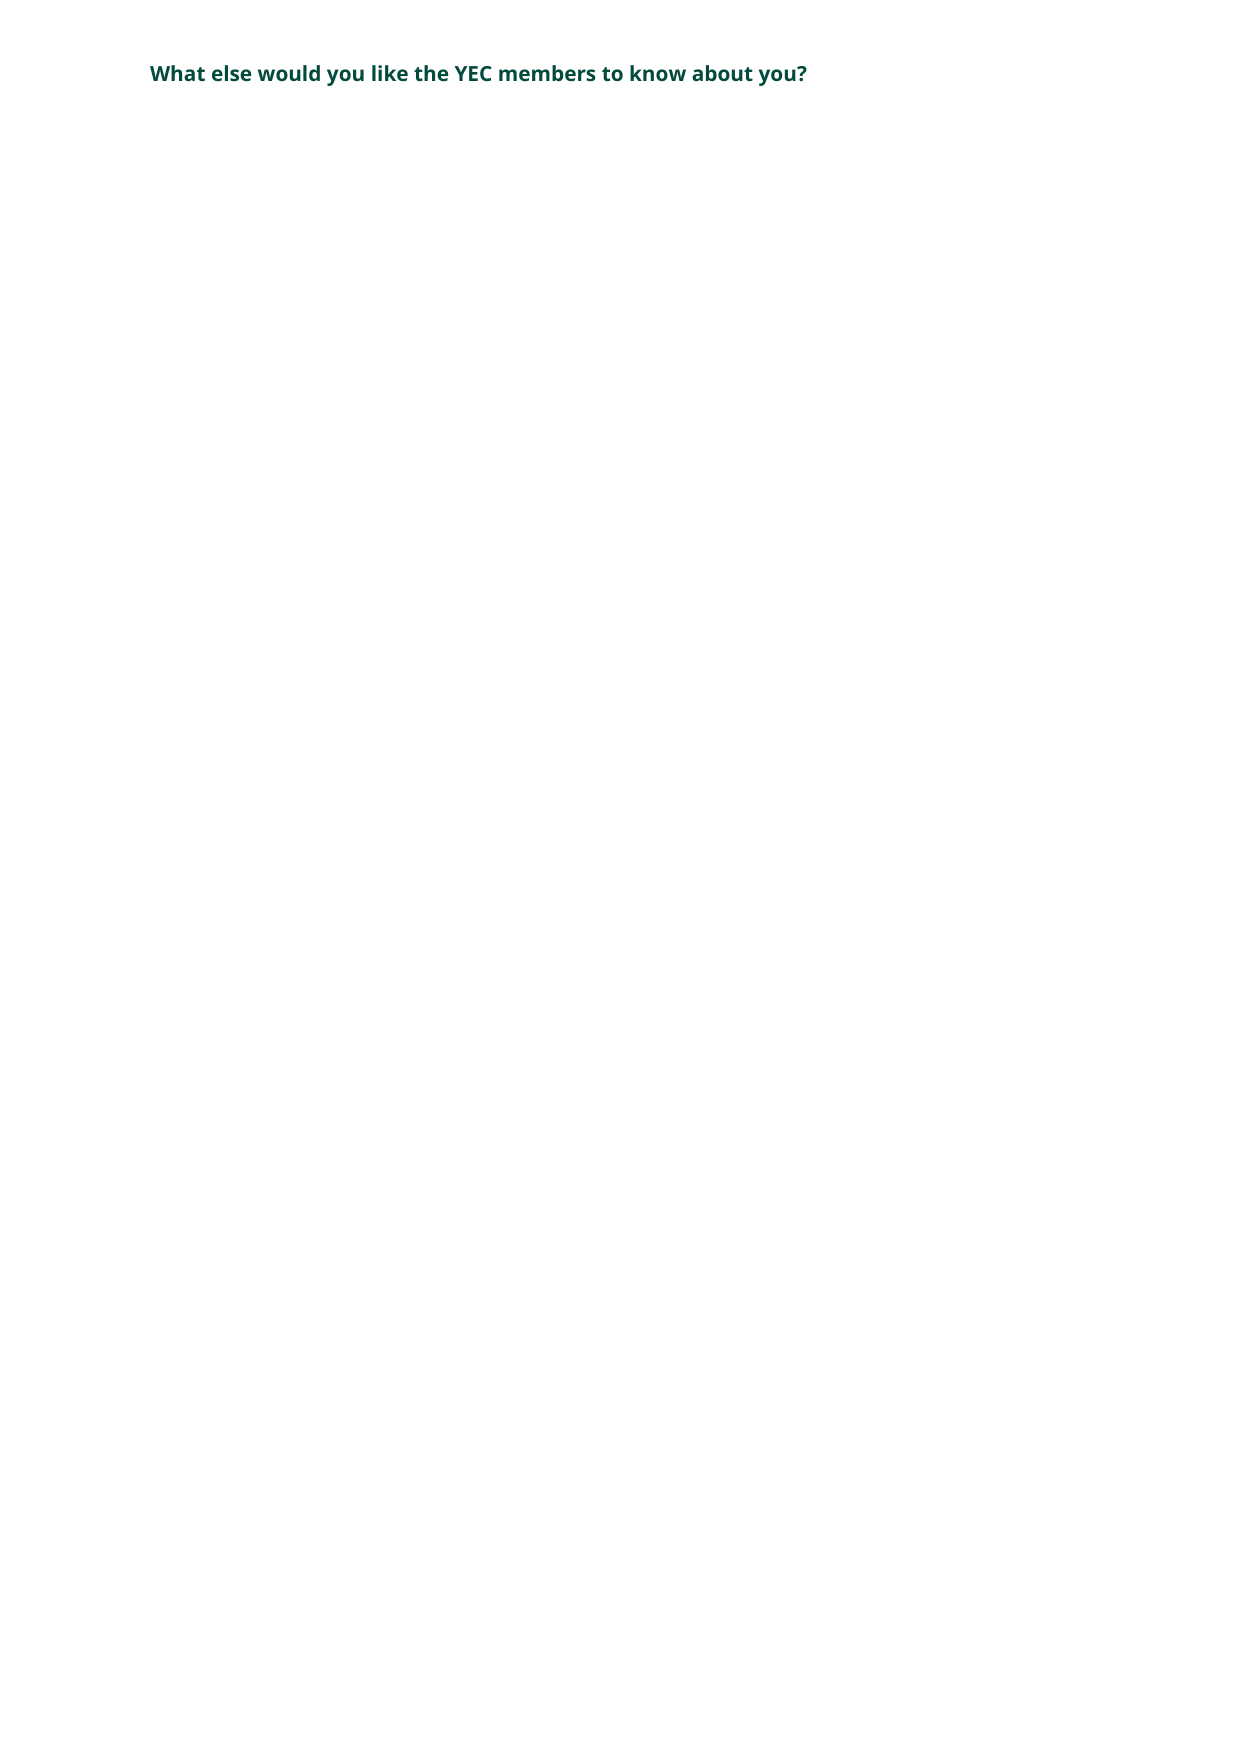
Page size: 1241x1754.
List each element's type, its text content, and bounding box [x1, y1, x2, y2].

text What else would you like the YEC members to know about you? [150, 59, 1090, 87]
